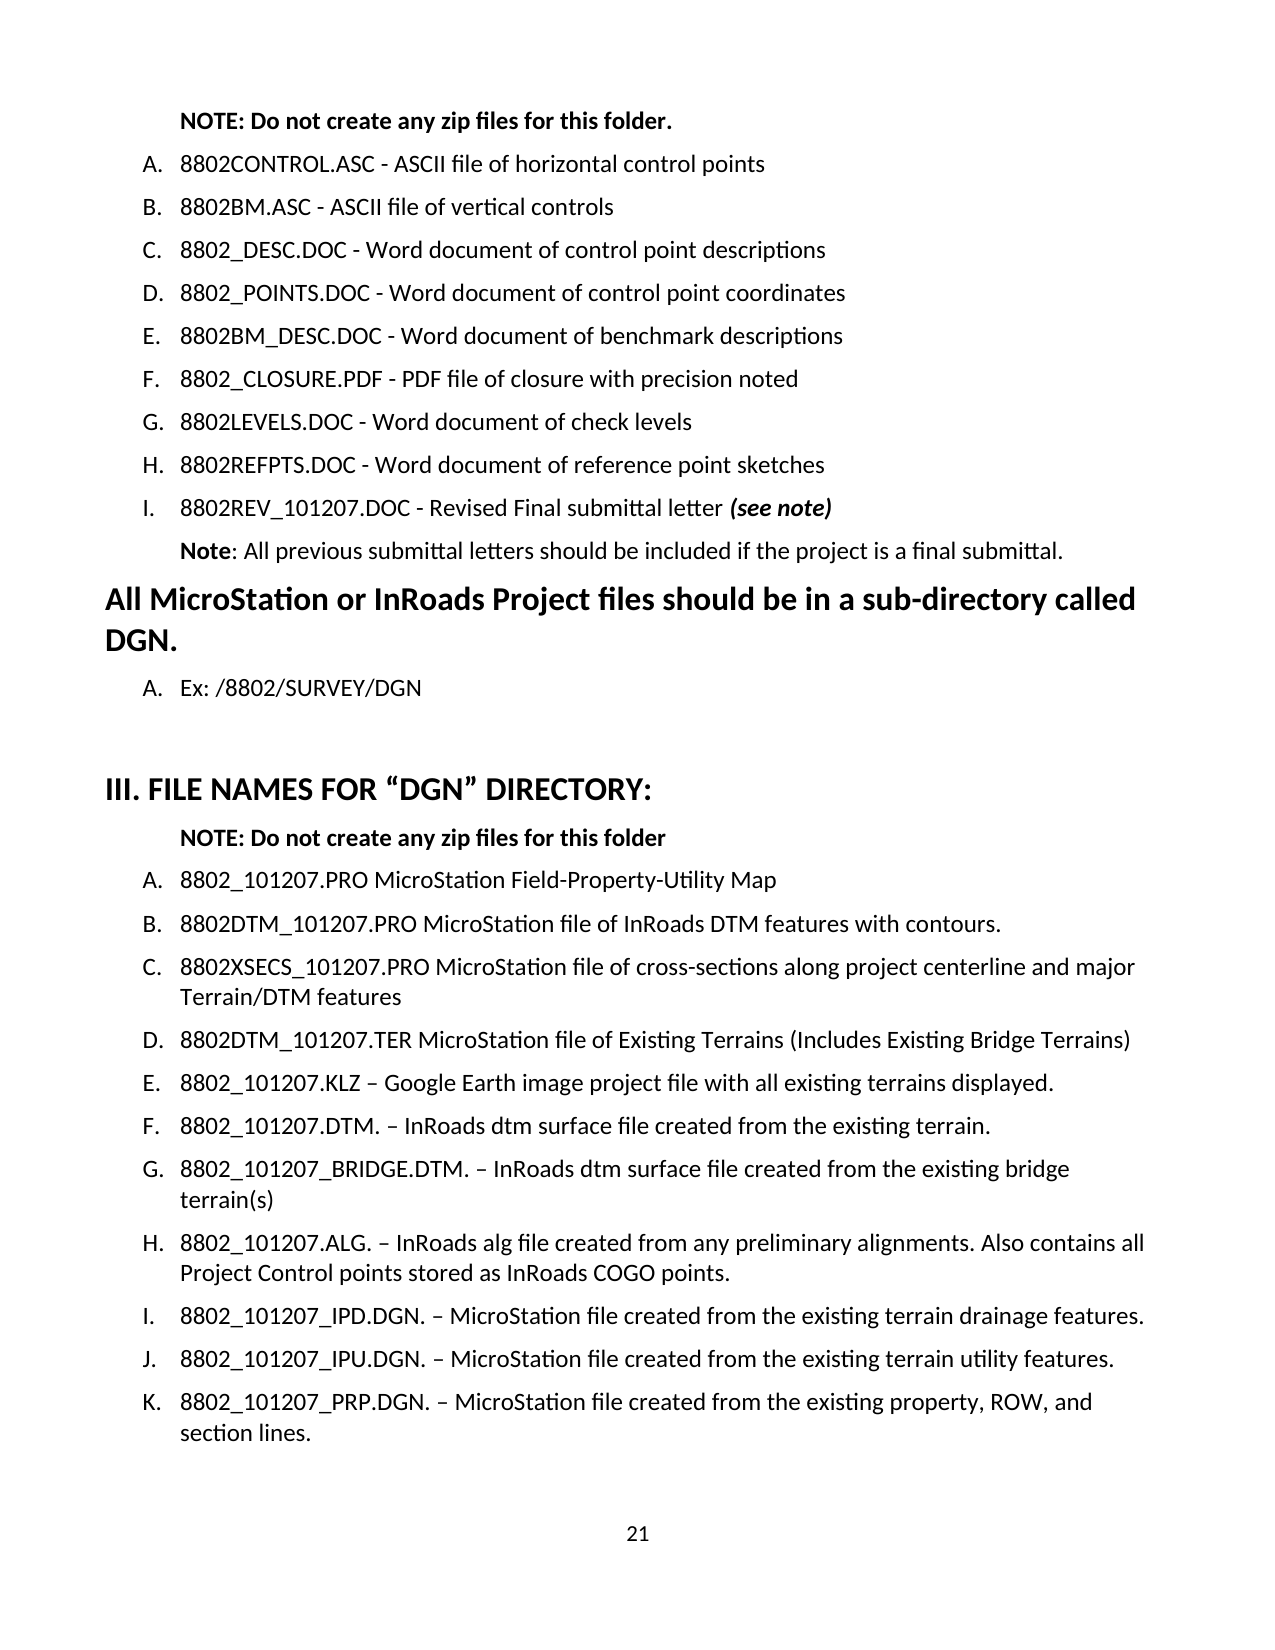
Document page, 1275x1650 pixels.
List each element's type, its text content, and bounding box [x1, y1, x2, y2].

list 8802_101207.KLZ – Google Earth image project file with all existing terrains displayed. [142, 1067, 1170, 1098]
list 8802_101207.PRO MicroStation Field-Property-Utility Map [142, 865, 1170, 895]
list 8802LEVELS.DOC - Word document of check levels [142, 406, 1170, 437]
text NOTE: Do not create any zip files for this folder. [180, 105, 1170, 136]
text III. FILE NAMES FOR “DGN” DIRECTORY: [105, 768, 1170, 809]
list 8802DTM_101207.PRO MicroStation file of InRoads DTM features with contours. [142, 908, 1170, 938]
text NOTE: Do not create any zip files for this folder [180, 822, 1170, 852]
list 8802_101207_PRP.DGN. – MicroStation file created from the existing property, ROW, and section lines. [142, 1386, 1170, 1447]
list 8802REV_101207.DOC - Revised Final submittal letter (see note) [142, 492, 1170, 523]
list 8802DTM_101207.TER MicroStation file of Existing Terrains (Includes Existing Bridge Terrains) [142, 1024, 1170, 1055]
text Note: All previous submittal letters should be included if the project is a final submittal. [180, 535, 1170, 566]
list 8802_101207_IPU.DGN. – MicroStation file created from the existing terrain utility features. [142, 1343, 1170, 1374]
list 8802_CLOSURE.PDF - PDF file of closure with precision noted [142, 363, 1170, 394]
list 8802_101207_BRIDGE.DTM. – InRoads dtm surface file created from the existing bridge terrain(s) [142, 1153, 1170, 1214]
list 8802REFPTS.DOC - Word document of reference point sketches [142, 449, 1170, 480]
list 8802_DESC.DOC - Word document of control point descriptions [142, 234, 1170, 264]
list 8802_101207.ALG. – InRoads alg file created from any preliminary alignments. Also contains all Project Control points stored as InRoads COGO points. [142, 1227, 1170, 1288]
list 8802XSECS_101207.PRO MicroStation file of cross-sections along project centerline and major Terrain/DTM features [142, 951, 1170, 1012]
list 8802BM_DESC.DOC - Word document of benchmark descriptions [142, 320, 1170, 351]
list 8802BM.ASC - ASCII file of vertical controls [142, 191, 1170, 222]
text All MicroStation or InRoads Project files should be in a sub-directory called DGN. [105, 578, 1170, 660]
list 8802_POINTS.DOC - Word document of control point coordinates [142, 277, 1170, 308]
list 8802_101207_IPD.DGN. – MicroStation file created from the existing terrain drainage features. [142, 1300, 1170, 1331]
list Ex: /8802/SURVEY/DGN [142, 672, 1170, 703]
list 8802_101207.DTM. – InRoads dtm surface file created from the existing terrain. [142, 1110, 1170, 1141]
list 8802CONTROL.ASC - ASCII file of horizontal control points [142, 148, 1170, 178]
